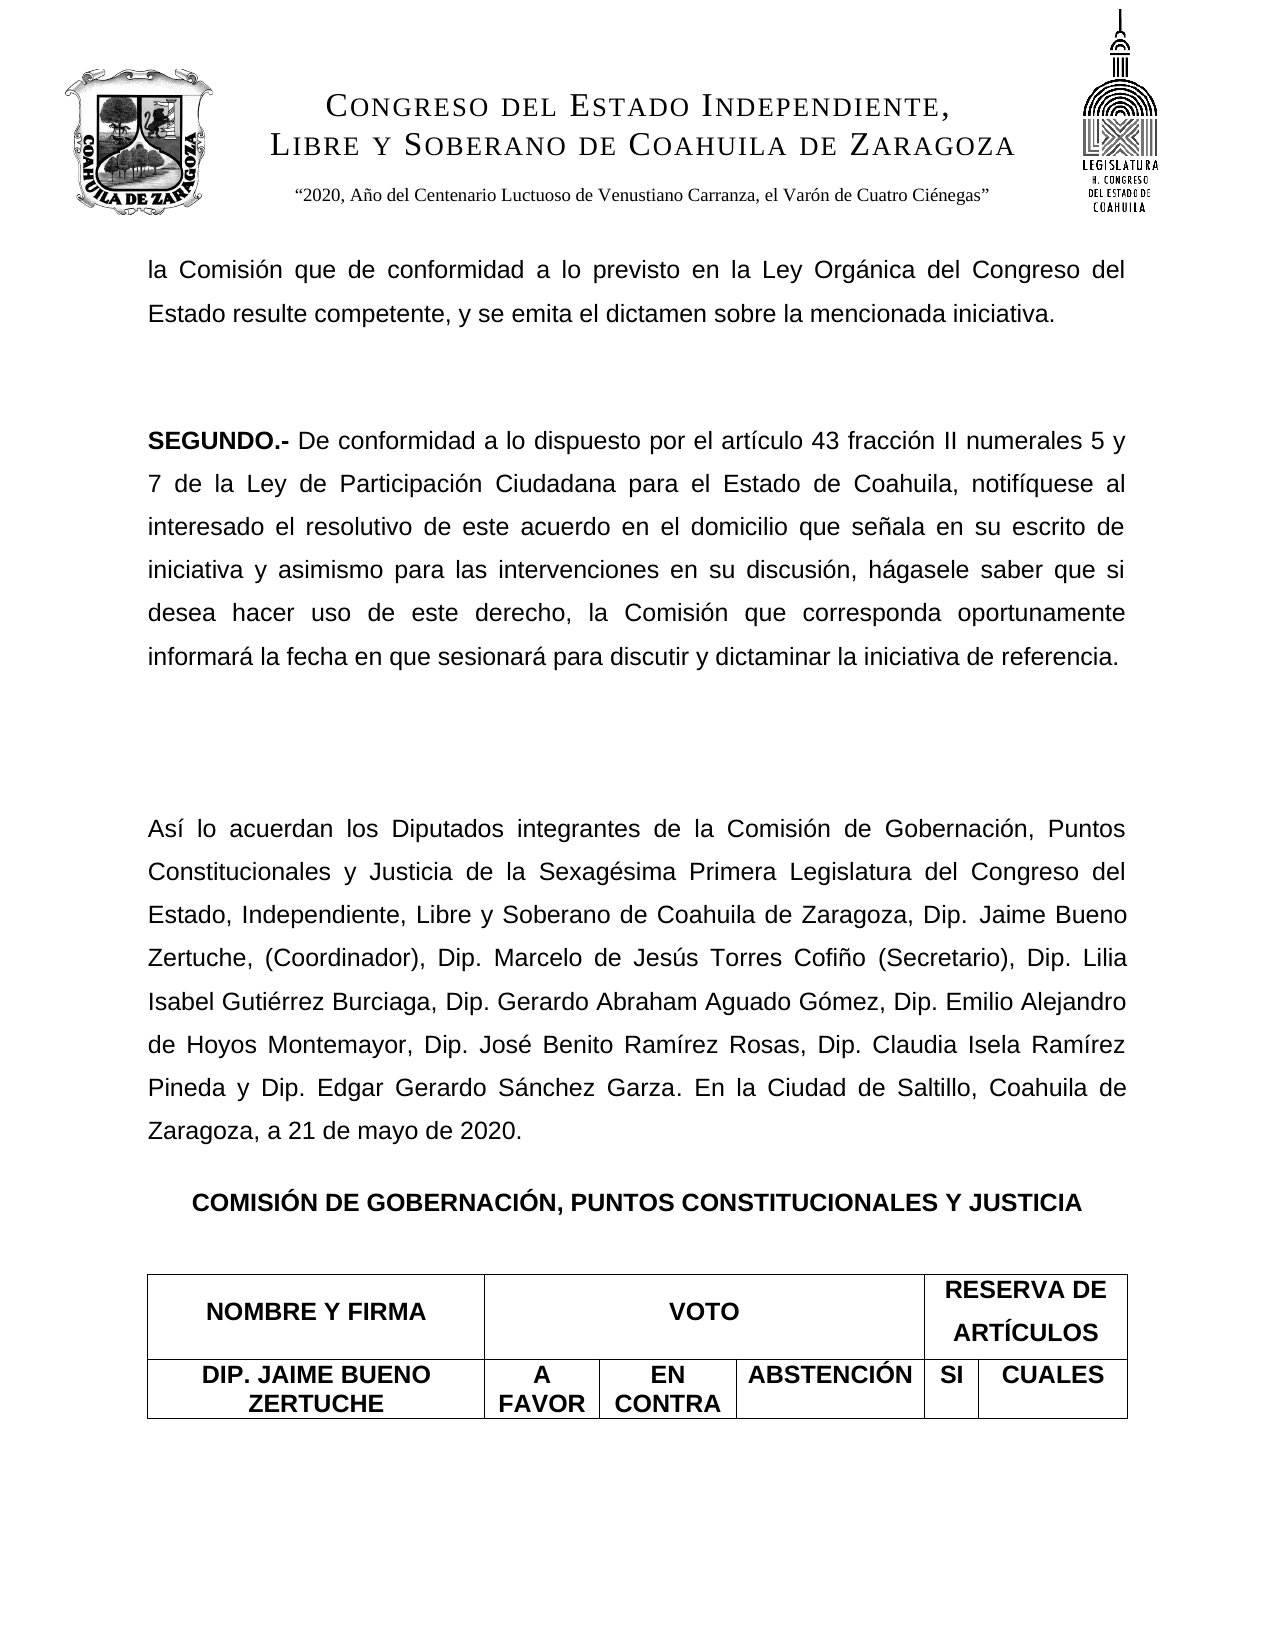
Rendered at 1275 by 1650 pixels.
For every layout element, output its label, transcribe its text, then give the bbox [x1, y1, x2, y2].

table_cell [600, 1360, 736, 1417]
text COMISIÓN DE GOBERNACIÓN, PUNTOS CONSTITUCIONALES Y JUSTICIA [148, 1188, 1127, 1216]
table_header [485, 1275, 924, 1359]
text SEGUNDO.- De conformidad a lo dispuesto por el artículo 43 fracción II numerales 5 y 7 de la Ley de Participación Ciudadana para el Estado de Coahuila, notifíquese al interesado el resolutivo de este acuerdo en el domicilio que señala en su escrito de iniciativa y asimismo para las intervenciones en su discusión, hágasele saber que si desea hacer uso de este derecho, la Comisión que corresponda oportunamente informará la fecha en que sesionará para discutir y dictaminar la iniciativa de referencia. [148, 426, 1127, 670]
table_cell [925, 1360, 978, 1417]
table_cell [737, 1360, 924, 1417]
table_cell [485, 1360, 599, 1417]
text Así lo acuerdan los Diputados integrantes de la Comisión de Gobernación, Puntos Constitucionales y Justicia de la Sexagésima Primera Legislatura del Congreso del Estado, Independiente, Libre y Soberano de Coahuila de Zaragoza, Dip. Jaime Bueno Zertuche, (Coordinador), Dip. Marcelo de Jesús Torres Cofiño (Secretario), Dip. Lilia Isabel Gutiérrez Burciaga, Dip. Gerardo Abraham Aguado Gómez, Dip. Emilio Alejandro de Hoyos Montemayor, Dip. José Benito Ramírez Rosas, Dip. Claudia Isela Ramírez Pineda y Dip. Edgar Gerardo Sánchez Garza. En la Ciudad de Saltillo, Coahuila de Zaragoza, a 21 de mayo de 2020. [148, 814, 1127, 1144]
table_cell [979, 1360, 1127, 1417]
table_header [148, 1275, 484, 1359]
picture [64, 69, 213, 215]
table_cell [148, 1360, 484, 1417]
picture [1083, 9, 1158, 212]
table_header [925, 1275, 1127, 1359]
